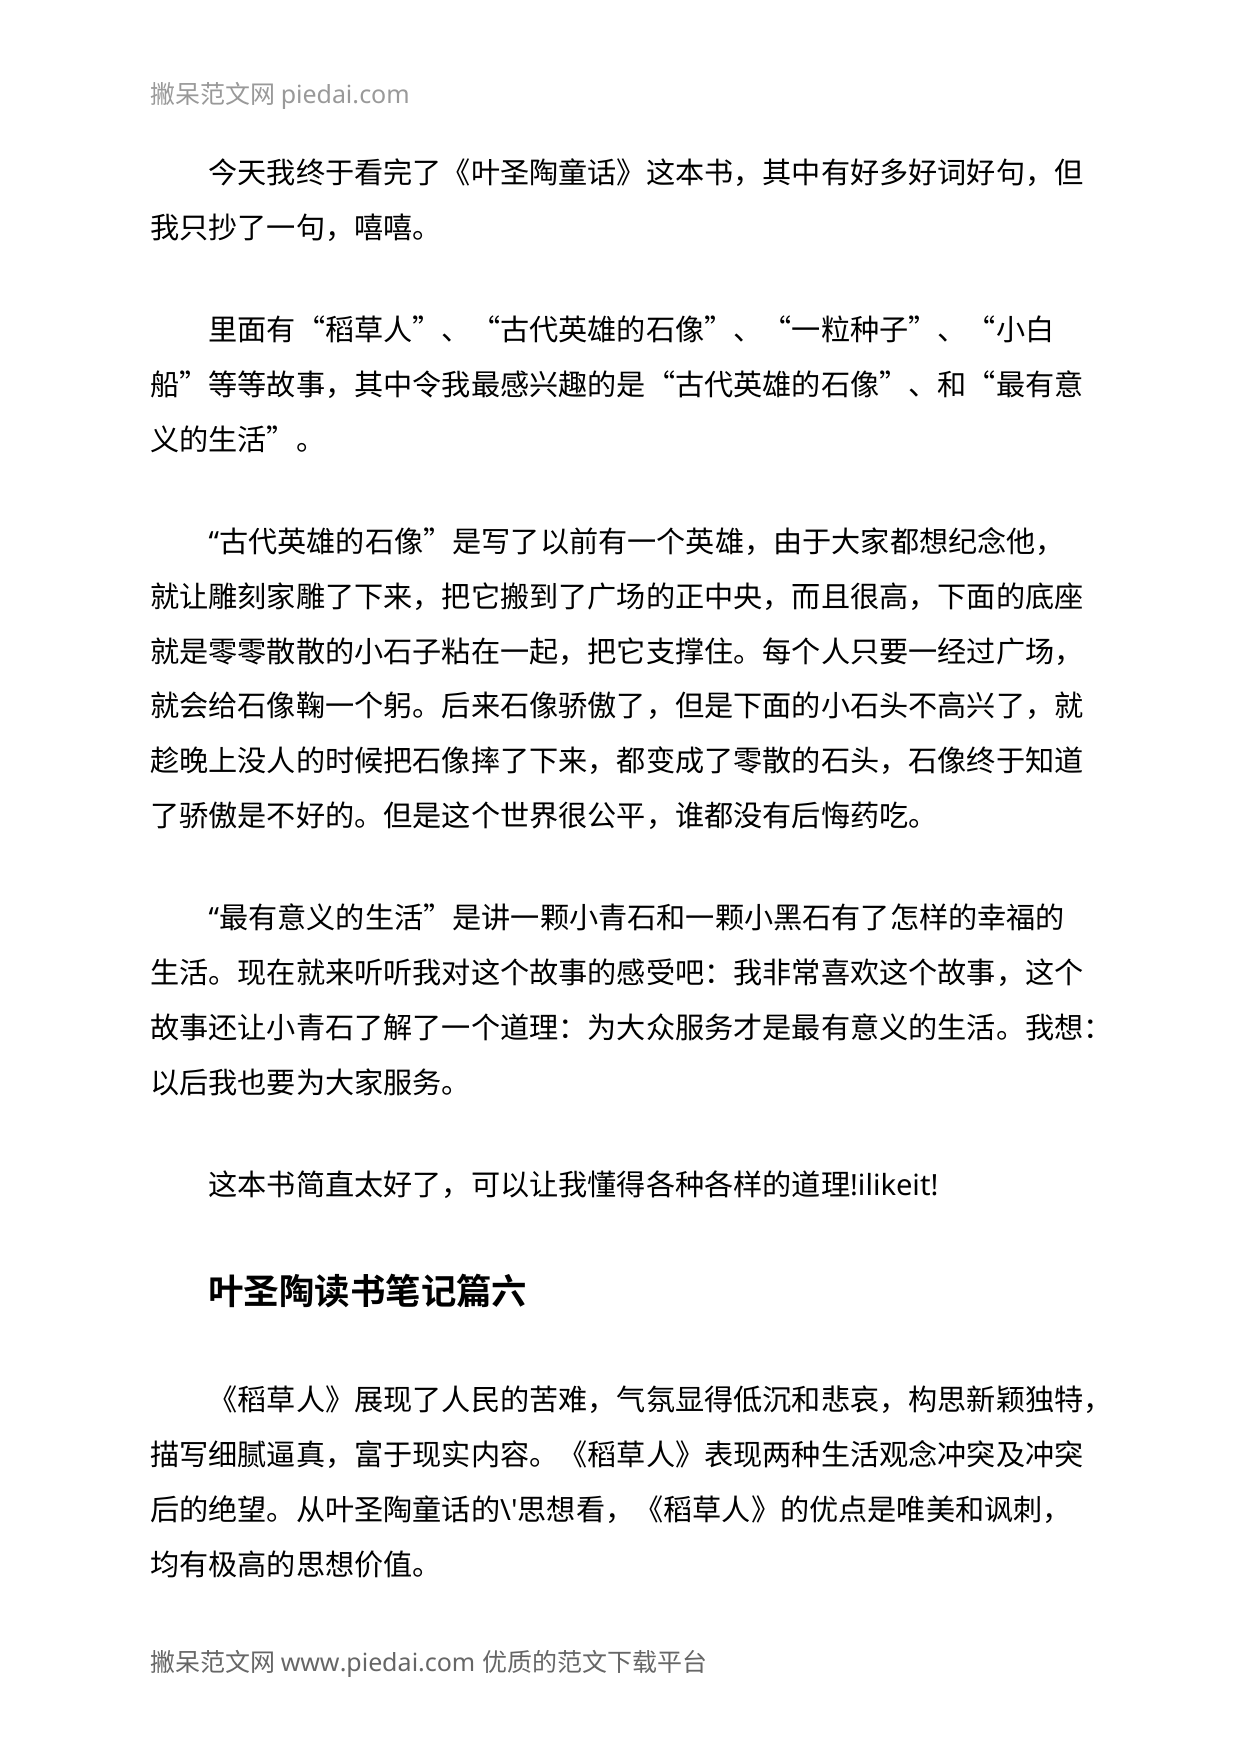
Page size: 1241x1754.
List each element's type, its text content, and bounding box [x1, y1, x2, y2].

text 今天我终于看完了《叶圣陶童话》这本书，其中有好多好词好句，但我只抄了一句，嘻嘻。 [150, 150, 1090, 247]
text 这本书简直太好了，可以让我懂得各种各样的道理!ilikeit! [150, 1161, 1090, 1203]
text 叶圣陶读书笔记篇六 [150, 1263, 1090, 1314]
text “最有意义的生活”是讲一颗小青石和一颗小黑石有了怎样的幸福的生活。现在就来听听我对这个故事的感受吧：我非常喜欢这个故事，这个故事还让小青石了解了一个道理：为大众服务才是最有意义的生活。我想：以后我也要为大家服务。 [150, 894, 1090, 1102]
text 里面有“稻草人”、“古代英雄的石像”、“一粒种子”、“小白船”等等故事，其中令我最感兴趣的是“古代英雄的石像”、和“最有意义的生活”。 [150, 307, 1090, 459]
text “古代英雄的石像”是写了以前有一个英雄，由于大家都想纪念他，就让雕刻家雕了下来，把它搬到了广场的正中央，而且很高，下面的底座就是零零散散的小石子粘在一起，把它支撑住。每个人只要一经过广场，就会给石像鞠一个躬。后来石像骄傲了，但是下面的小石头不高兴了，就趁晚上没人的时候把石像摔了下来，都变成了零散的石头，石像终于知道了骄傲是不好的。但是这个世界很公平，谁都没有后悔药吃。 [150, 518, 1090, 835]
text 《稻草人》展现了人民的苦难，气氛显得低沉和悲哀，构思新颖独特，描写细腻逼真，富于现实内容。《稻草人》表现两种生活观念冲突及冲突后的绝望。从叶圣陶童话的\'思想看，《稻草人》的优点是唯美和讽刺，均有极高的思想价值。 [150, 1377, 1090, 1584]
